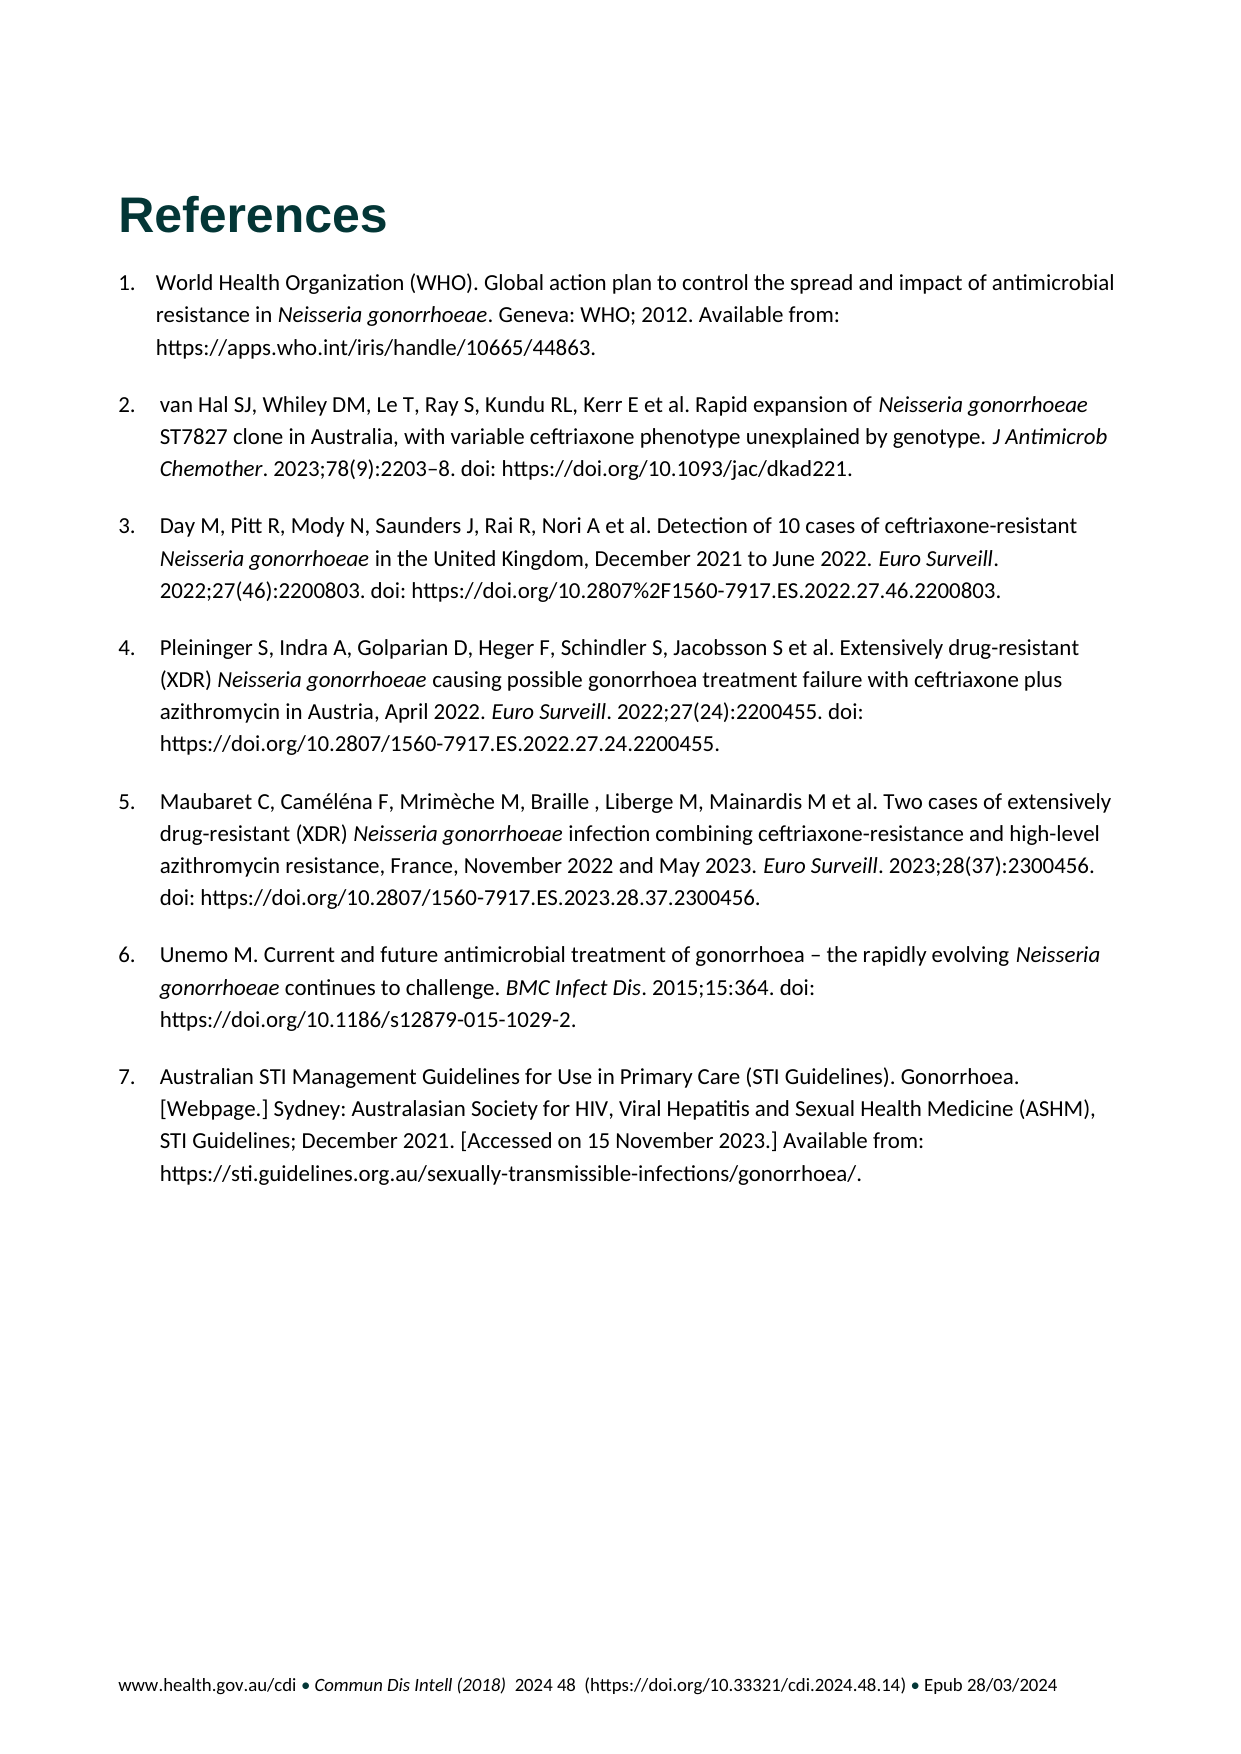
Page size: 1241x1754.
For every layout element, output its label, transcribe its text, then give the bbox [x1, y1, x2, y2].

subtitle References [118, 186, 1122, 243]
list Australian STI Management Guidelines for Use in Primary Care (STI Guidelines). Gonorrhoea. [Webpage.] Sydney: Australasian Society for HIV, Viral Hepatitis and Sexual Health Medicine (ASHM), STI Guidelines; December 2021. [Accessed on 15 November 2023.] Available from: https://sti.guidelines.org.au/sexually-transmissible-infections/gonorrhoea/. [118, 1062, 1122, 1187]
list Unemo M. Current and future antimicrobial treatment of gonorrhoea – the rapidly evolving Neisseria gonorrhoeae continues to challenge. BMC Infect Dis. 2015;15:364. doi: https://doi.org/10.1186/s12879-015-1029-2. [118, 941, 1122, 1033]
list Day M, Pitt R, Mody N, Saunders J, Rai R, Nori A et al. Detection of 10 cases of ceftriaxone-resistant Neisseria gonorrhoeae in the United Kingdom, December 2021 to June 2022. Euro Surveill. 2022;27(46):2200803. doi: https://doi.org/10.2807%2F1560-7917.ES.2022.27.46.2200803. [118, 511, 1122, 604]
list World Health Organization (WHO). Global action plan to control the spread and impact of antimicrobial resistance in Neisseria gonorrhoeae. Geneva: WHO; 2012. Available from: https://apps.who.int/iris/handle/10665/44863. [118, 268, 1122, 361]
list Maubaret C, Caméléna F, Mrimèche M, Braille , Liberge M, Mainardis M et al. Two cases of extensively drug-resistant (XDR) Neisseria gonorrhoeae infection combining ceftriaxone-resistance and high-level azithromycin resistance, France, November 2022 and May 2023. Euro Surveill. 2023;28(37):2300456. doi: https://doi.org/10.2807/1560-7917.ES.2023.28.37.2300456. [118, 787, 1122, 911]
list Pleininger S, Indra A, Golparian D, Heger F, Schindler S, Jacobsson S et al. Extensively drug-resistant (XDR) Neisseria gonorrhoeae causing possible gonorrhoea treatment failure with ceftriaxone plus azithromycin in Austria, April 2022. Euro Surveill. 2022;27(24):2200455. doi: https://doi.org/10.2807/1560-7917.ES.2022.27.24.2200455. [118, 633, 1122, 758]
list van Hal SJ, Whiley DM, Le T, Ray S, Kundu RL, Kerr E et al. Rapid expansion of Neisseria gonorrhoeae ST7827 clone in Australia, with variable ceftriaxone phenotype unexplained by genotype. J Antimicrob Chemother. 2023;78(9):2203–8. doi: https://doi.org/10.1093/jac/dkad221. [118, 390, 1122, 482]
